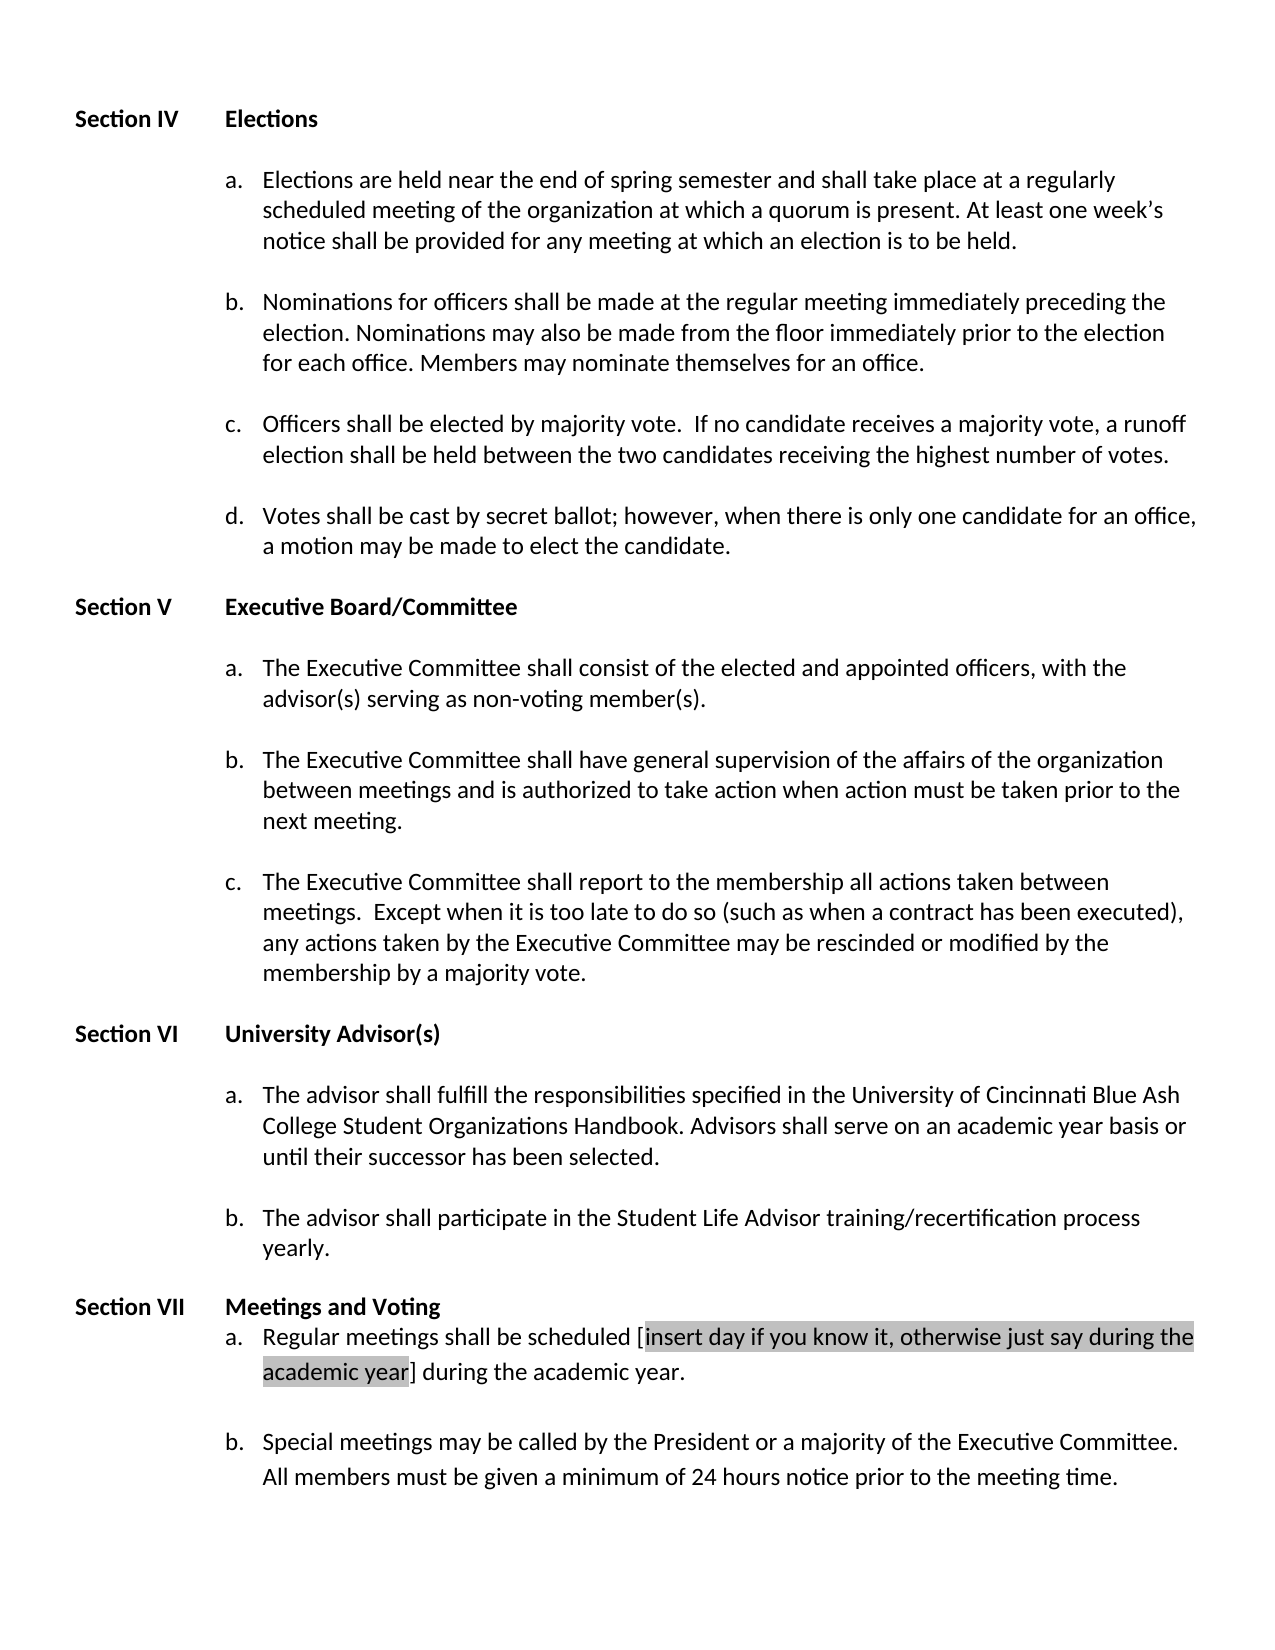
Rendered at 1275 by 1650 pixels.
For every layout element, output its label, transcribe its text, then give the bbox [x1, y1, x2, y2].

list The advisor shall fulfill the responsibilities specified in the University of Cincinnati Blue Ash College Student Organizations Handbook. Advisors shall serve on an academic year basis or until their successor has been selected. [225, 1080, 1200, 1171]
text Section VII Meetings and Voting [75, 1291, 1200, 1321]
list The Executive Committee shall report to the membership all actions taken between meetings. Except when it is too late to do so (such as when a contract has been executed), any actions taken by the Executive Committee may be rescinded or modified by the membership by a majority vote. [225, 866, 1200, 988]
list Elections are held near the end of spring semester and shall take place at a regularly scheduled meeting of the organization at which a quorum is present. At least one week’s notice shall be provided for any meeting at which an election is to be held. [225, 164, 1200, 256]
text Section IV Elections [75, 103, 1200, 133]
list Special meetings may be called by the President or a majority of the Executive Committee. All members must be given a minimum of 24 hours notice prior to the meeting time. [225, 1426, 1200, 1492]
list Nominations for officers shall be made at the regular meeting immediately preceding the election. Nominations may also be made from the floor immediately prior to the election for each office. Members may nominate themselves for an office. [225, 286, 1200, 378]
list The Executive Committee shall consist of the elected and appointed officers, with the advisor(s) serving as non-voting member(s). [225, 652, 1200, 713]
text Section V Executive Board/Committee [75, 591, 1200, 622]
list Votes shall be cast by secret ballot; however, when there is only one candidate for an office, a motion may be made to elect the candidate. [225, 500, 1200, 561]
list Regular meetings shall be scheduled [insert day if you know it, otherwise just say during the academic year] during the academic year. [225, 1321, 1200, 1387]
text Section VI University Advisor(s) [75, 1019, 1200, 1049]
list The Executive Committee shall have general supervision of the affairs of the organization between meetings and is authorized to take action when action must be taken prior to the next meeting. [225, 744, 1200, 836]
list Officers shall be elected by majority vote. If no candidate receives a majority vote, a runoff election shall be held between the two candidates receiving the highest number of votes. [225, 408, 1200, 469]
list The advisor shall participate in the Student Life Advisor training/recertification process yearly. [225, 1202, 1200, 1291]
